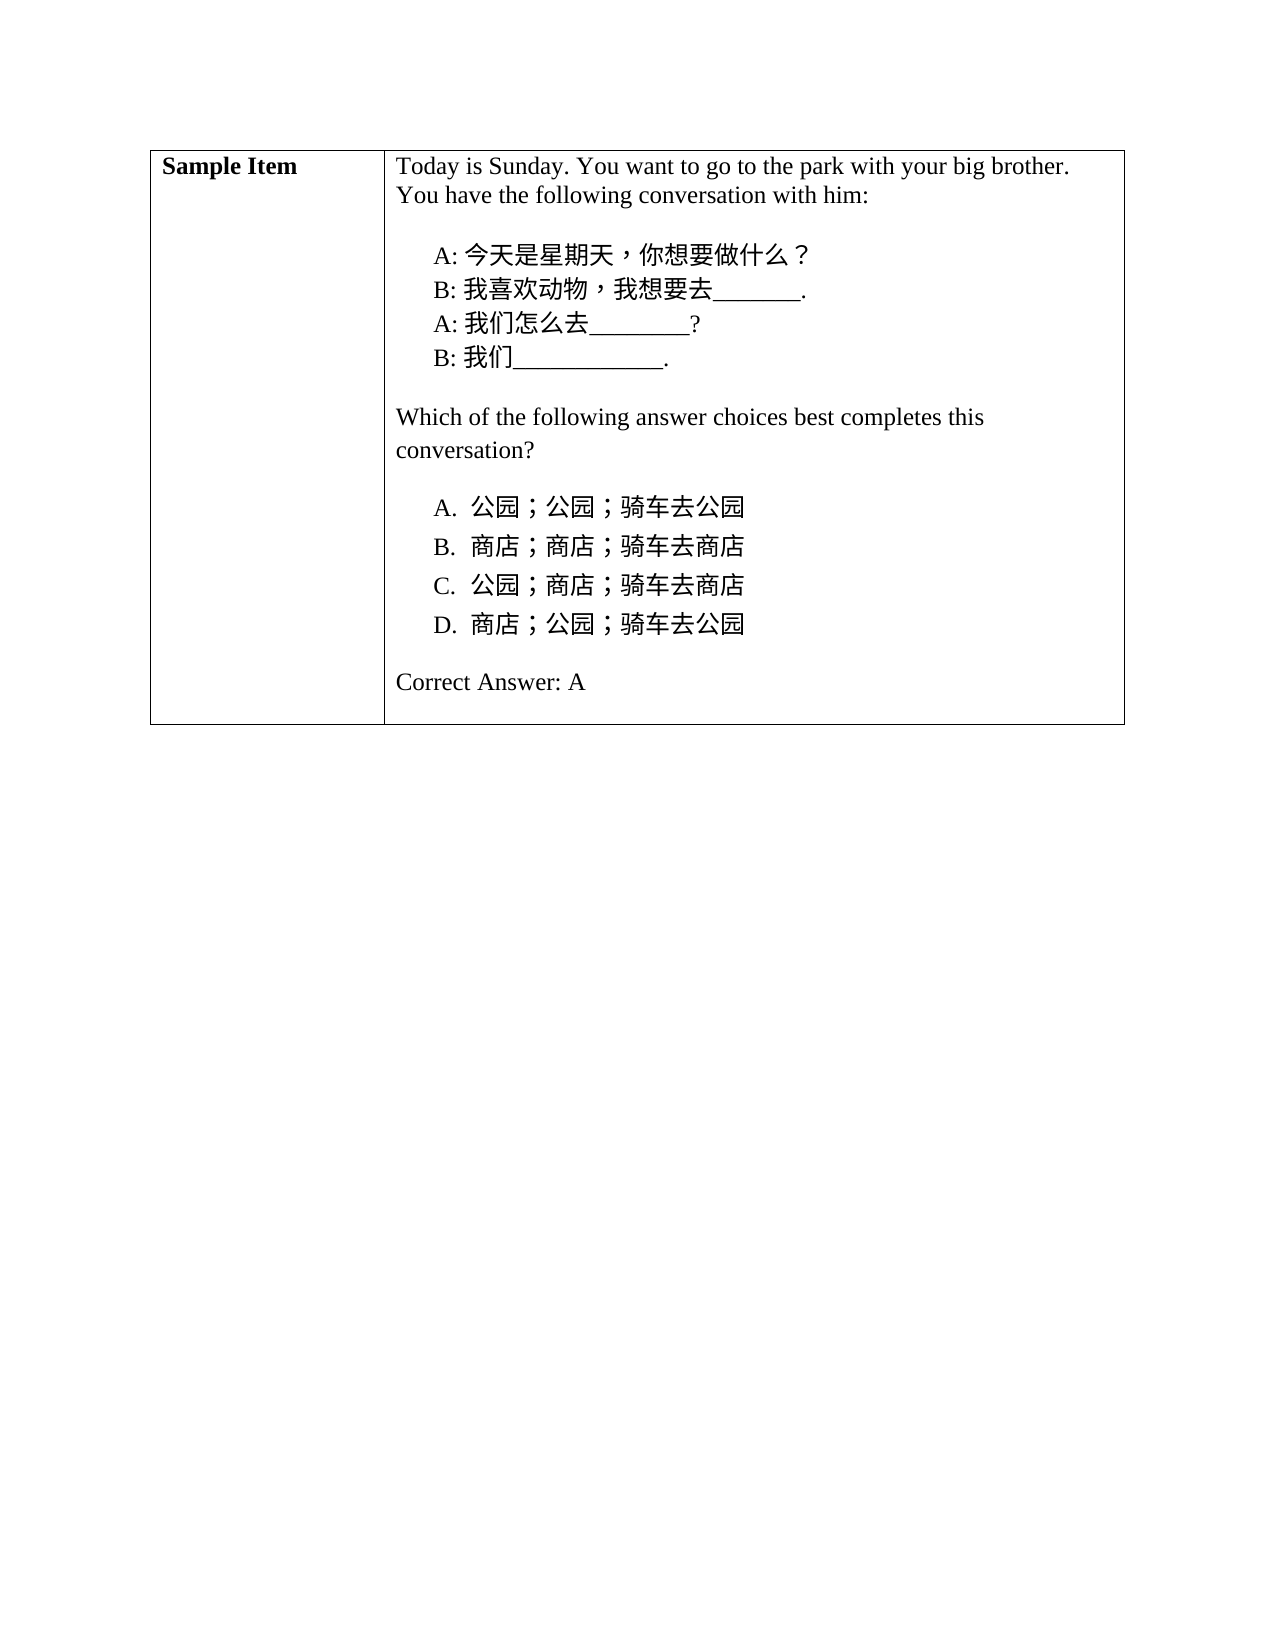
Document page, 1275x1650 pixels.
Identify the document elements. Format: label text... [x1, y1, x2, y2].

table_header Sample Item [151, 151, 384, 724]
table_header Today is Sunday. You want to go to the park with your big brother. You have the following conversation with him: A: 今天是星期天，你想要做什么？ B: 我喜欢动物，我想要去_______. A: 我们怎么去________? B: 我们____________. Which of the following answer choices best completes this conversation? 公园；公园；骑车去公园 商店；商店；骑车去商店 公园；商店；骑车去商店 商店；公园；骑车去公园 Correct Answer: A [385, 151, 1124, 724]
